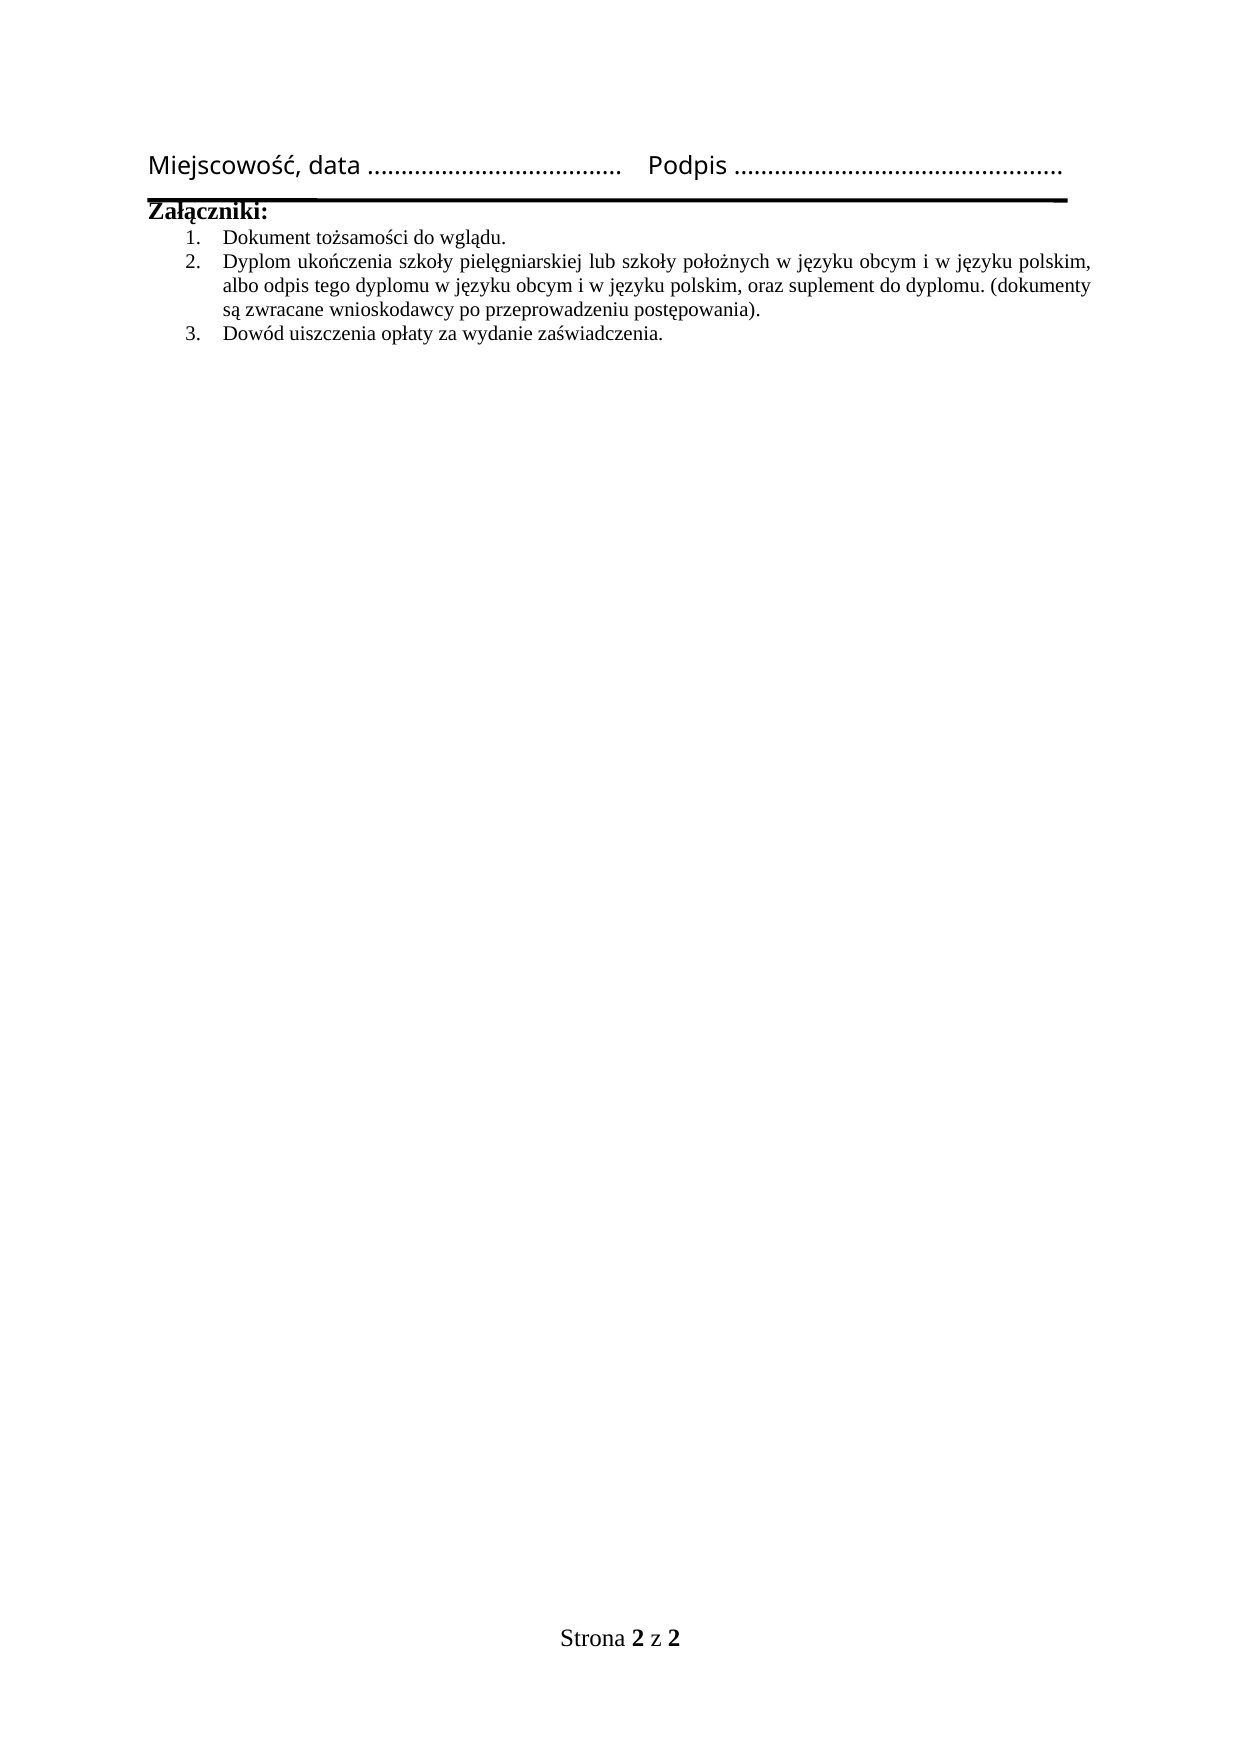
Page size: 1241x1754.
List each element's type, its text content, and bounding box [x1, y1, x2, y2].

list Dokument tożsamości do wglądu. [185, 224, 1093, 249]
list Dowód uiszczenia opłaty za wydanie zaświadczenia. [185, 321, 1093, 345]
text Załączniki: [148, 196, 1093, 224]
text Miejscowość, data ...................................... Podpis [148, 148, 1093, 182]
list Dyplom ukończenia szkoły pielęgniarskiej lub szkoły położnych w języku obcym i w języku polskim, albo odpis tego dyplomu w języku obcym i w języku polskim, oraz suplement do dyplomu. (dokumenty są zwracane wnioskodawcy po przeprowadzeniu postępowania). [185, 249, 1093, 321]
